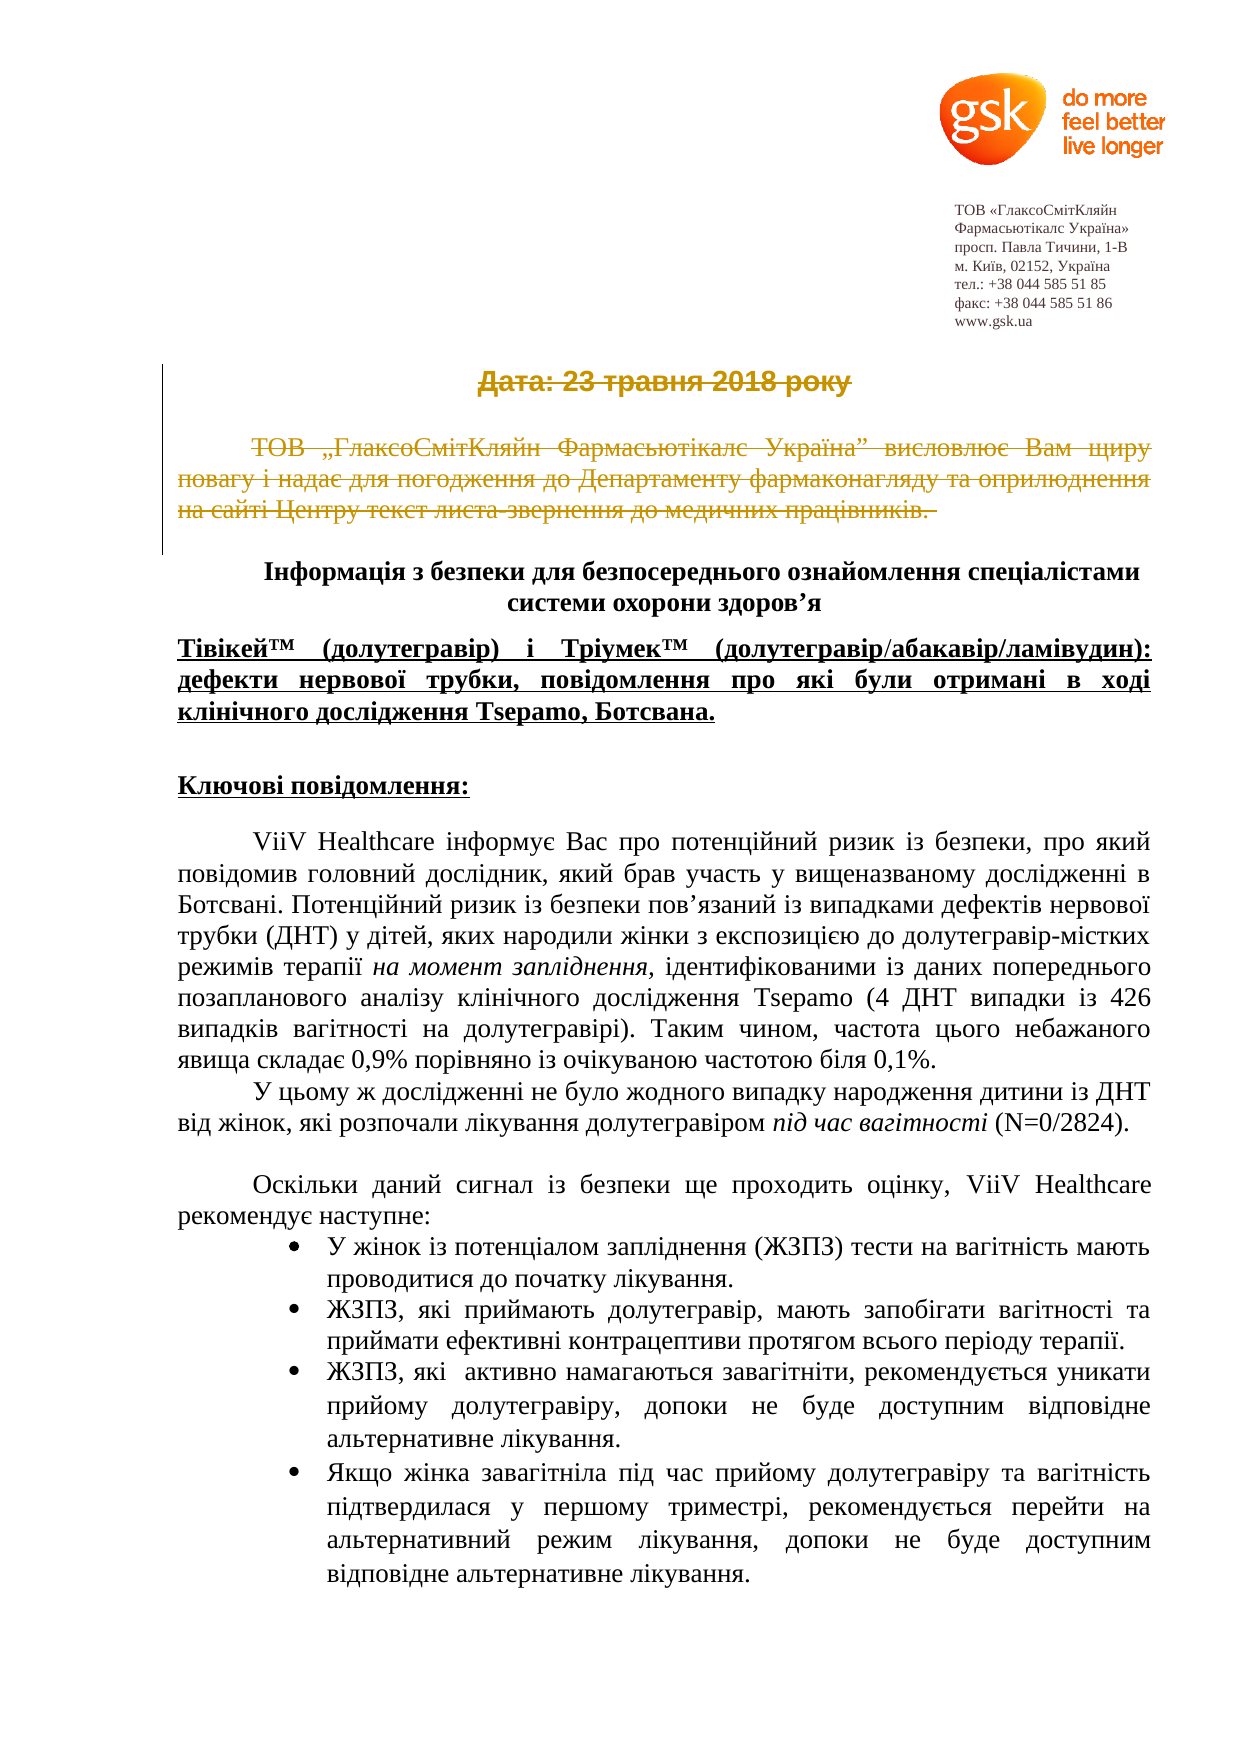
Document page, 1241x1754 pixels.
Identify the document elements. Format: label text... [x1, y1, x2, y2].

text м. Київ, 02152, Україна [954, 257, 1152, 275]
text www.gsk.ua [954, 312, 1152, 330]
text ViiV Healthcare інформує Вас про потенційний ризик із безпеки, про який повідомив головний дослідник, який брав участь у вищеназваному дослідженні в Ботсвані. Потенційний ризик із безпеки пов’язаний із випадками дефектів нервової трубки (ДНТ) у дітей, яких народили жінки з експозицією до долутегравір-містких режимів терапії на момент запліднення, ідентифікованими із даних попереднього позапланового аналізу клінічного дослідження Tsepamo (4 ДНТ випадки із 426 випадків вагітності на долутегравірі). Таким чином, частота цього небажаного явища складає 0,9% порівняно із очікуваною частотою біля 0,1%. [177, 826, 1152, 1075]
text Тівікей™ (долутегравір) і Тріумек™ (долутегравір/абакавір/ламівудин): дефекти нервової трубки, повідомлення про які були отримані в ході клінічного дослідження Tsepamo, Ботсвана. [177, 661, 1152, 726]
text Інформація з безпеки для безпосереднього ознайомлення спеціалістами системи охорони здоров’я [177, 555, 1152, 618]
list ЖЗПЗ, які активно намагаються завагітніти, рекомендується уникати прийому долутегравіру, допоки не буде доступним відповідне альтернативне лікування. [289, 1355, 1152, 1453]
list У жінок із потенціалом запліднення (ЖЗПЗ) тести на вагітність мають проводитися до початку лікування. [289, 1230, 1152, 1293]
text Ключові повідомлення: [177, 738, 1152, 801]
text Тівікей™ (долутегравір) і Тріумек™ (долутегравір/абакавір/ламівудин): дефекти нервової трубки, повідомлення про які були отримані в ході клінічного дослідження Tsepamo, Ботсвана. [177, 632, 1152, 659]
text Фармасьютікалс Україна» [954, 219, 1152, 237]
list Якщо жінка завагітніла під час прийому долутегравіру та вагітність підтвердилася у першому триместрі, рекомендується перейти на альтернативний режим лікування, допоки не буде доступним відповідне альтернативне лікування. [289, 1456, 1152, 1588]
text факс: +38 044 585 51 86 [954, 293, 1152, 311]
list ЖЗПЗ, які приймають долутегравір, мають запобігати вагітності та приймати ефективні контрацептиви протягом всього періоду терапії. [289, 1293, 1152, 1355]
text просп. Павла Тичини, 1-В [954, 238, 1152, 256]
text Оскільки даний сигнал із безпеки ще проходить оцінку, ViiV Healthcare рекомендує наступне: [177, 1168, 1152, 1230]
text У цьому ж дослідженні не було жодного випадку народження дитини із ДНТ від жінок, які розпочали лікування долутегравіром під час вагітності (N=0/2824). [177, 1075, 1152, 1137]
picture [939, 73, 1166, 165]
text тел.: +38 044 585 51 85 [954, 275, 1152, 293]
text ТОВ «ГлаксоСмітКляйн [954, 201, 1152, 218]
